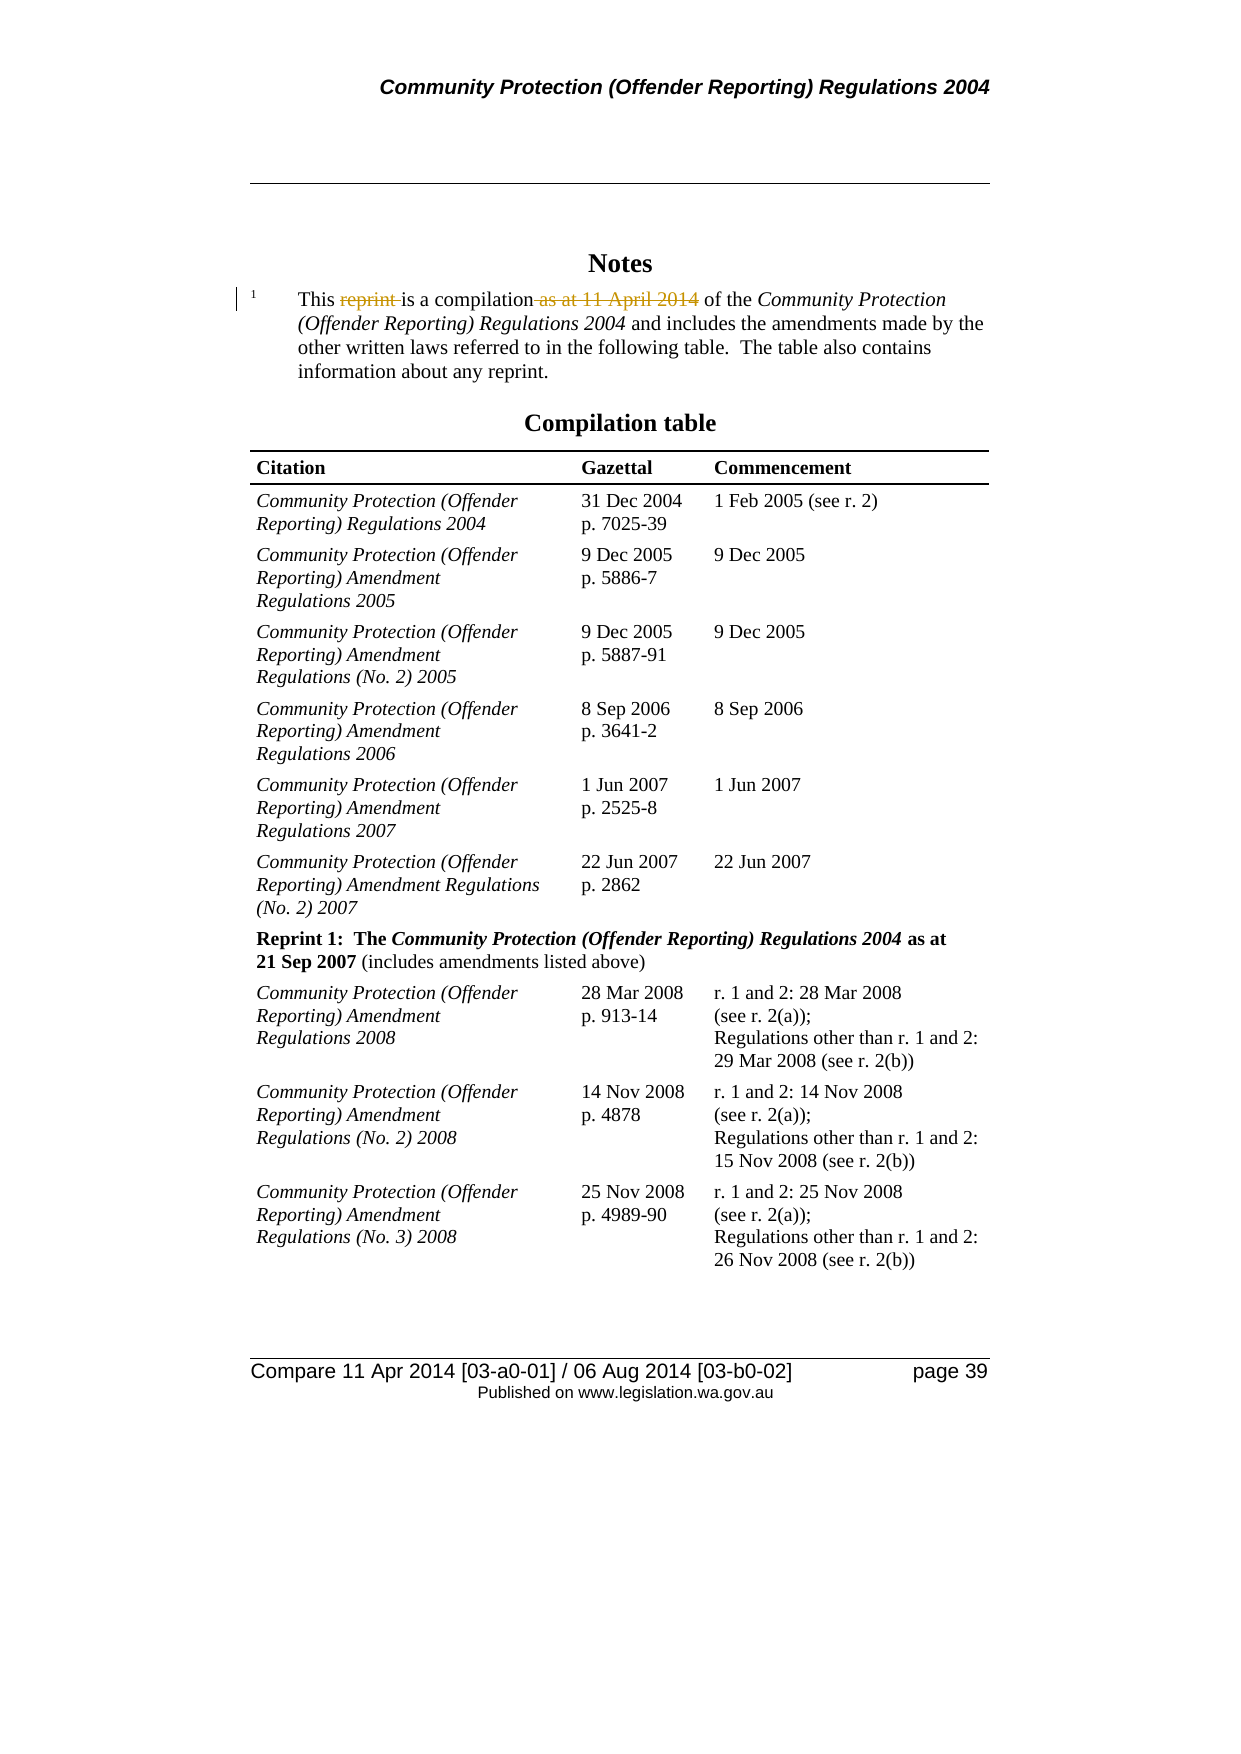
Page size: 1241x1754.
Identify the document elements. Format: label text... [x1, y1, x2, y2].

table_cell r. 1 and 2: 28 Mar 2008 (see r. 2(a)); Regulations other than r. 1 and 2: 29 Mar 2008 (see r. 2(b)) [708, 977, 989, 1076]
table_cell r. 1 and 2: 14 Nov 2008 (see r. 2(a)); Regulations other than r. 1 and 2: 15 Nov 2008 (see r. 2(b)) [708, 1076, 989, 1176]
table_cell Reprint 1: The Community Protection (Offender Reporting) Regulations 2004 as at 21 Sep 2007 (includes amendments listed above) [250, 923, 989, 977]
table_cell 9 Dec 2005 p. 5887-91 [575, 616, 708, 692]
subtitle Compilation table [250, 408, 990, 437]
table_cell 8 Sep 2006 [708, 692, 989, 769]
table_cell Community Protection (Offender Reporting) Amendment Regulations 2008 [250, 977, 575, 1076]
table_cell 9 Dec 2005 p. 5886-7 [575, 539, 708, 616]
table_cell 25 Nov 2008 p. 4989-90 [575, 1176, 708, 1275]
table_cell 1 Feb 2005 (see r. 2) [708, 485, 989, 539]
table_header Gazettal [575, 452, 708, 483]
table_cell Community Protection (Offender Reporting) Amendment Regulations 2007 [250, 769, 575, 846]
table_cell 31 Dec 2004 p. 7025-39 [575, 485, 708, 539]
table_cell 9 Dec 2005 [708, 616, 989, 692]
table_cell 28 Mar 2008 p. 913-14 [575, 977, 708, 1076]
table_header Citation [250, 452, 575, 483]
table_cell Community Protection (Offender Reporting) Amendment Regulations (No. 2) 2008 [250, 1076, 575, 1176]
text 1 This is a compilation of the Community Protection (Offender Reporting) Regulations 2004 and includes the amendments made by the other written laws referred to in the following table. The table also contains information about any reprint. [250, 287, 990, 383]
table_cell 9 Dec 2005 [708, 539, 989, 616]
table_cell 14 Nov 2008 p. 4878 [575, 1076, 708, 1176]
table_cell r. 1 and 2: 25 Nov 2008 (see r. 2(a)); Regulations other than r. 1 and 2: 26 Nov 2008 (see r. 2(b)) [708, 1176, 989, 1275]
subtitle Notes [250, 247, 990, 279]
table_cell Community Protection (Offender Reporting) Regulations 2004 [250, 485, 575, 539]
table_cell Community Protection (Offender Reporting) Amendment Regulations (No. 2) 2005 [250, 616, 575, 692]
table_cell 1 Jun 2007 p. 2525-8 [575, 769, 708, 846]
table_cell 22 Jun 2007 [708, 846, 989, 923]
table_cell Community Protection (Offender Reporting) Amendment Regulations (No. 3) 2008 [250, 1176, 575, 1275]
table_cell 8 Sep 2006 p. 3641-2 [575, 692, 708, 769]
table_cell 22 Jun 2007 p. 2862 [575, 846, 708, 923]
table_cell Community Protection (Offender Reporting) Amendment Regulations (No. 2) 2007 [250, 846, 575, 923]
table_cell 1 Jun 2007 [708, 769, 989, 846]
table_cell Community Protection (Offender Reporting) Amendment Regulations 2005 [250, 539, 575, 616]
table_cell Community Protection (Offender Reporting) Amendment Regulations 2006 [250, 692, 575, 769]
table_header Commencement [708, 452, 989, 483]
